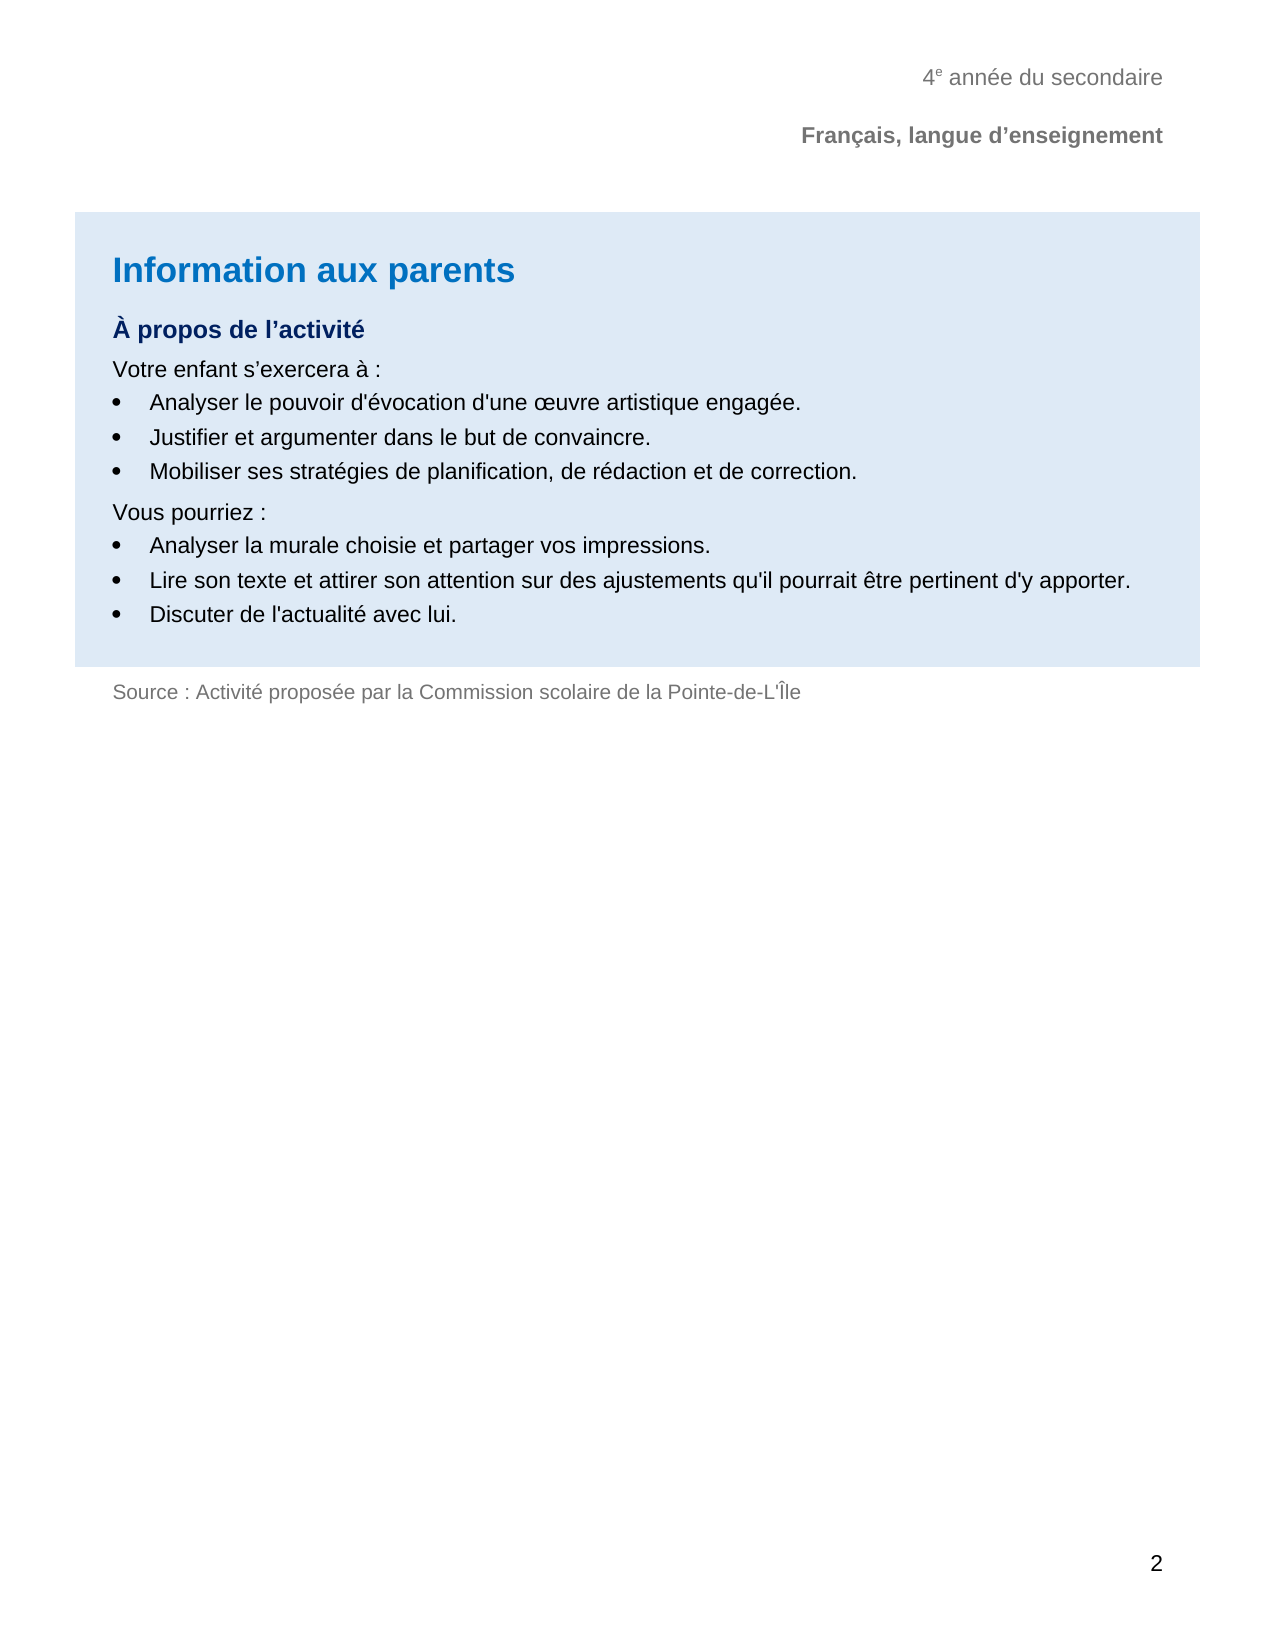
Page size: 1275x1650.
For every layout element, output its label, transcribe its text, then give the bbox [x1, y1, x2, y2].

text Source : Activité proposée par la Commission scolaire de la Pointe-de-L'Île [112, 680, 1163, 704]
table_header Information aux parents À propos de l’activité Votre enfant s’exercera à : Analyser le pouvoir d'évocation d'une œuvre artistique engagée. Justifier et argumenter dans le but de convaincre. Mobiliser ses stratégies de planification, de rédaction et de correction. Vous pourriez : Analyser la murale choisie et partager vos impressions. Lire son texte et attirer son attention sur des ajustements qu'il pourrait être pertinent d'y apporter. Discuter de l'actualité avec lui. [75, 212, 1200, 667]
text Français, langue d’enseignement [112, 122, 1163, 148]
